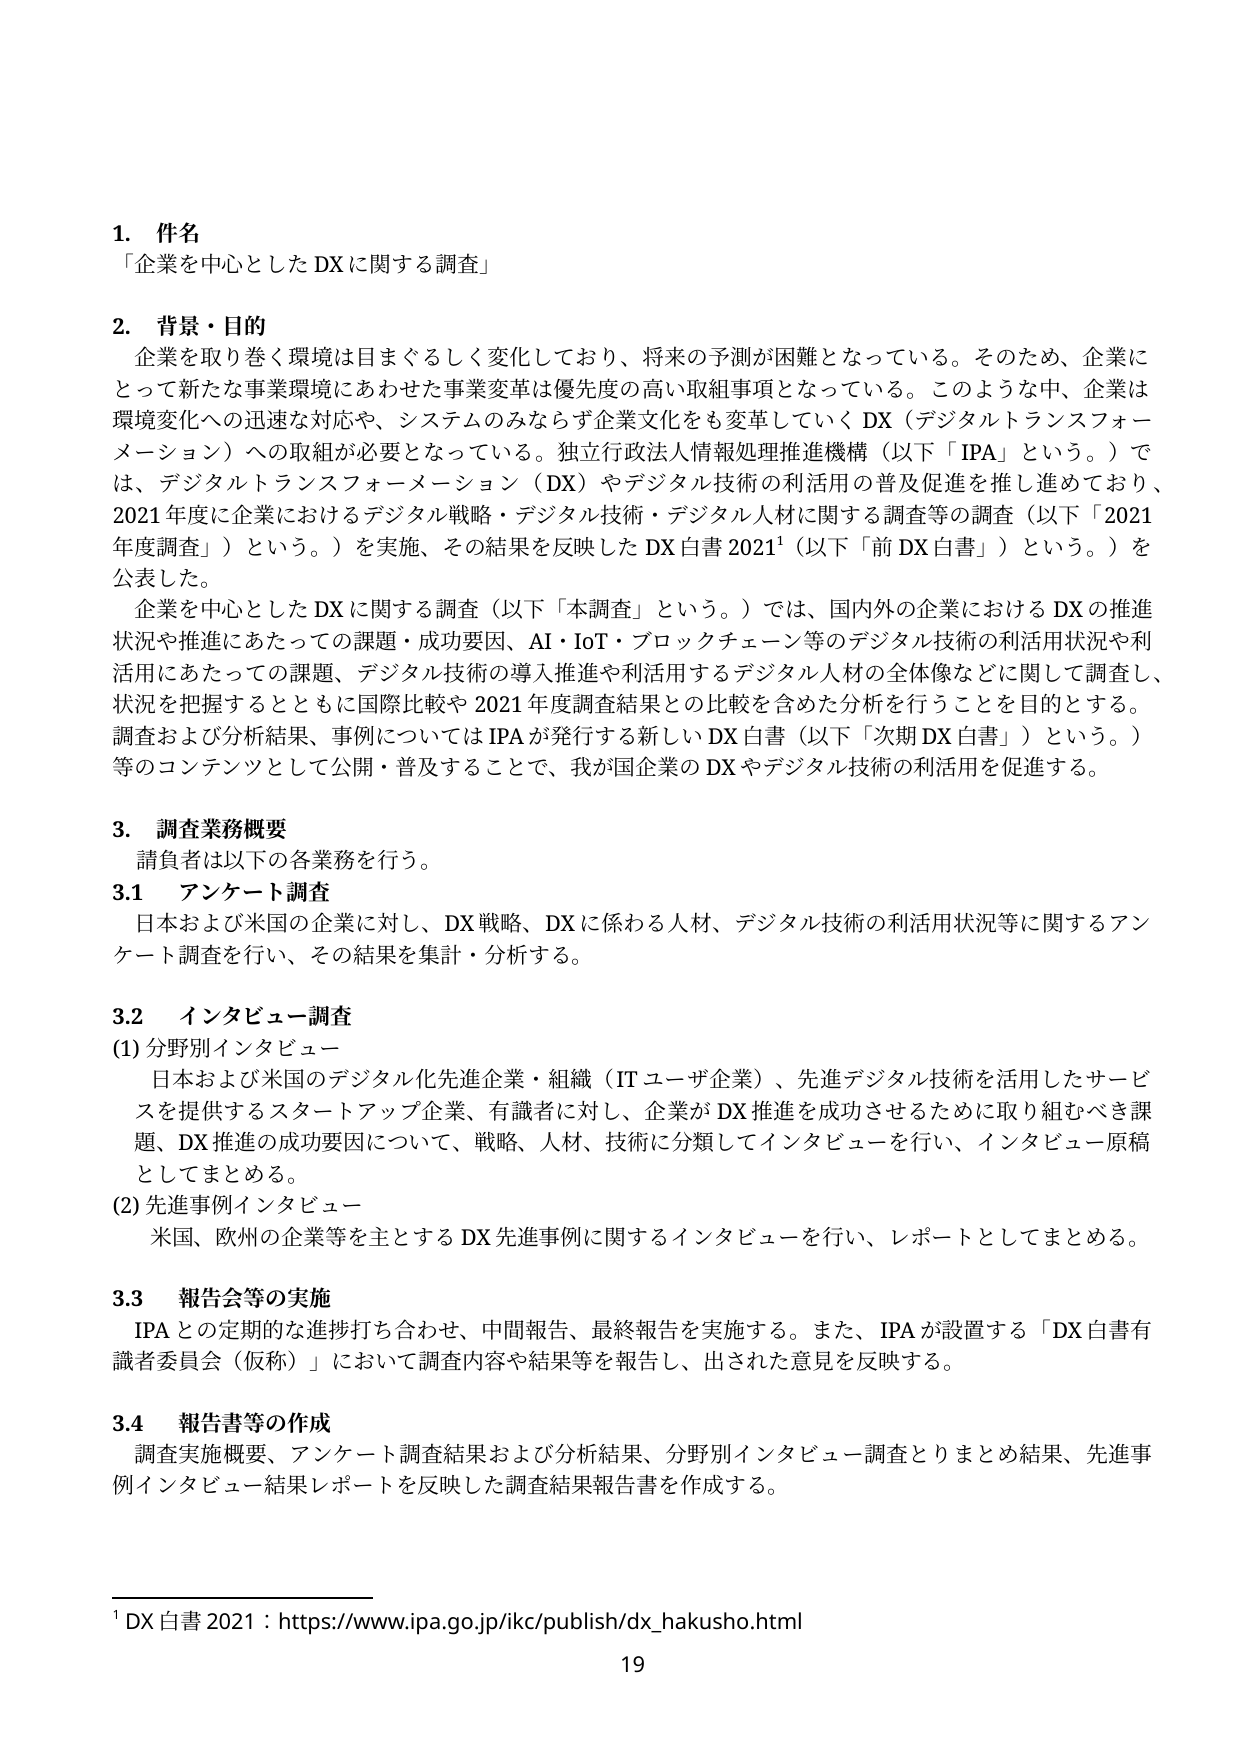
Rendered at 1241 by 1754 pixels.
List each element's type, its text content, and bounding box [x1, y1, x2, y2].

list アンケート調査 [112, 875, 1153, 906]
list インタビュー調査 [112, 999, 1153, 1031]
text 請負者は以下の各業務を行う。 [136, 843, 1153, 875]
subtitle 背景・目的 [112, 309, 1153, 341]
list 報告書等の作成 [112, 1406, 1153, 1437]
text 「企業を中心としたDXに関する調査」 [112, 248, 1153, 279]
subtitle 調査業務概要 [112, 812, 1153, 843]
text 日本および米国のデジタル化先進企業・組織（ITユーザ企業）、先進デジタル技術を活用したサービスを提供するスタートアップ企業、有識者に対し、企業がDX推進を成功させるために取り組むべき課題、DX推進の成功要因について、戦略、人材、技術に分類してインタビューを行い、インタビュー原稿としてまとめる。 [134, 1062, 1153, 1188]
text (2) 先進事例インタビュー [112, 1188, 1153, 1220]
subtitle 件名 [112, 216, 1153, 248]
text (1) 分野別インタビュー [112, 1031, 1153, 1062]
text IPAとの定期的な進捗打ち合わせ、中間報告、最終報告を実施する。また、IPAが設置する「DX白書有識者委員会（仮称）」において調査内容や結果等を報告し、出された意見を反映する。 [112, 1313, 1153, 1376]
text 企業を取り巻く環境は目まぐるしく変化しており、将来の予測が困難となっている。そのため、企業にとって新たな事業環境にあわせた事業変革は優先度の高い取組事項となっている。このような中、企業は環境変化への迅速な対応や、システムのみならず企業文化をも変革していくDX（デジタルトランスフォーメーション）への取組が必要となっている。独立行政法人情報処理推進機構（以下「IPA」という。）では、デジタルトランスフォーメーション（DX）やデジタル技術の利活用の普及促進を推し進めており、2021年度に企業におけるデジタル戦略・デジタル技術・デジタル人材に関する調査等の調査（以下「2021年度調査」）という。）を実施、その結果を反映したDX白書2021（以下「前DX白書」）という。）を公表した。 [112, 341, 1153, 593]
text 調査実施概要、アンケート調査結果および分析結果、分野別インタビュー調査とりまとめ結果、先進事例インタビュー結果レポートを反映した調査結果報告書を作成する。 [112, 1437, 1153, 1500]
text 日本および米国の企業に対し、DX戦略、DXに係わる人材、デジタル技術の利活用状況等に関するアンケート調査を行い、その結果を集計・分析する。 [112, 906, 1153, 969]
text 企業を中心としたDXに関する調査（以下「本調査」という。）では、国内外の企業におけるDXの推進状況や推進にあたっての課題・成功要因、AI・IoT・ブロックチェーン等のデジタル技術の利活用状況や利活用にあたっての課題、デジタル技術の導入推進や利活用するデジタル人材の全体像などに関して調査し、状況を把握するとともに国際比較や2021年度調査結果との比較を含めた分析を行うことを目的とする。調査および分析結果、事例についてはIPAが発行する新しいDX白書（以下「次期DX白書」）という。）等のコンテンツとして公開・普及することで、我が国企業のDXやデジタル技術の利活用を促進する。 [112, 593, 1153, 782]
list 報告会等の実施 [112, 1281, 1153, 1313]
text 米国、欧州の企業等を主とするDX先進事例に関するインタビューを行い、レポートとしてまとめる。 [134, 1220, 1153, 1252]
